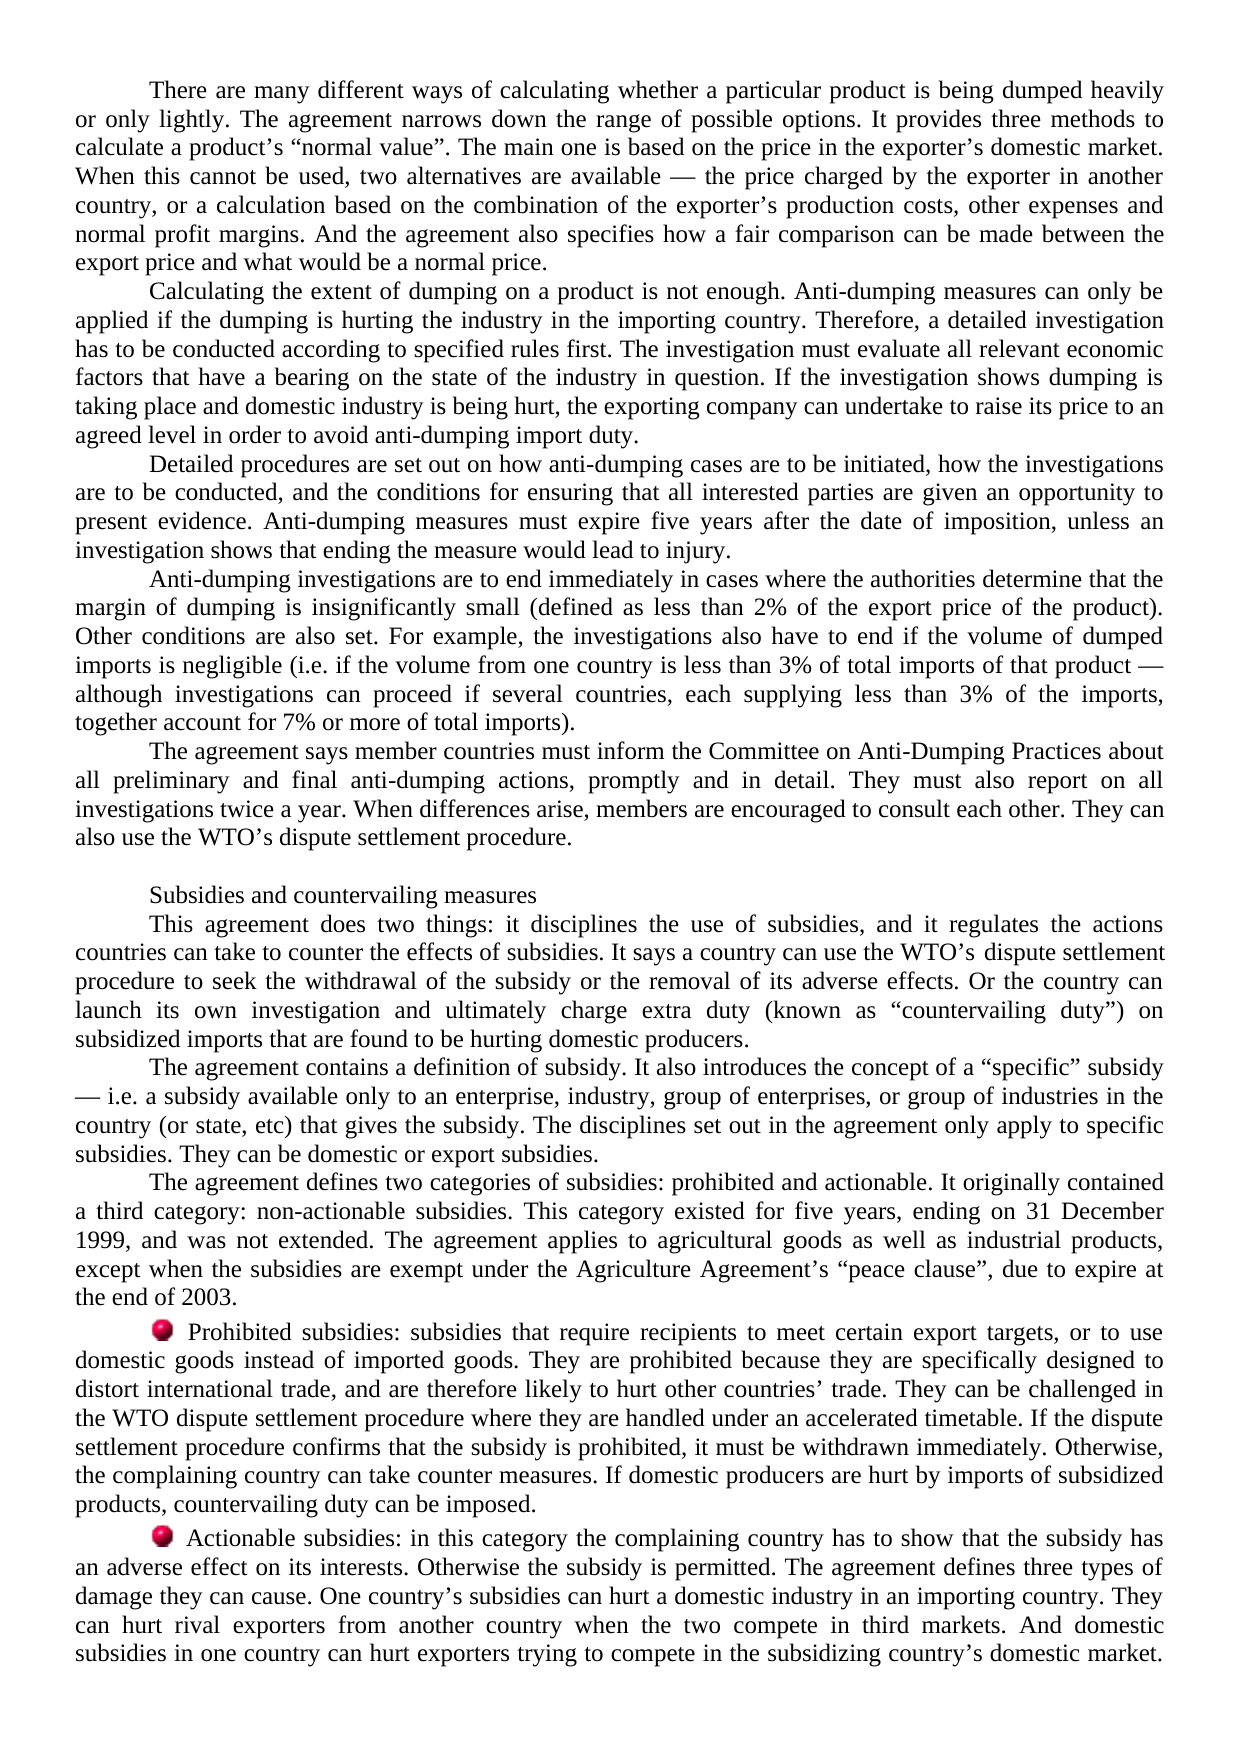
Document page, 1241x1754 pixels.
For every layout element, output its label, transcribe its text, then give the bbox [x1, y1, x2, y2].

picture [148, 1518, 178, 1547]
text The agreement defines two categories of subsidies: prohibited and actionable. It originally contained a third category: non-actionable subsidies. This category existed for five years, ending on 31 December 1999, and was not extended. The agreement applies to agricultural goods as well as industrial products, except when the subsidies are exempt under the Agriculture Agreement’s “peace clause”, due to expire at the end of 2003. [75, 1167, 1165, 1311]
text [75, 1518, 1165, 1667]
text The agreement says member countries must inform the Committee on Anti-Dumping Practices about all preliminary and final anti-dumping actions, promptly and in detail. They must also report on all investigations twice a year. When differences arise, members are encouraged to consult each other. They can also use the WTO’s dispute settlement procedure. [75, 736, 1165, 851]
text Subsidies and countervailing measures [75, 880, 1165, 909]
text There are many different ways of calculating whether a particular product is being dumped heavily or only lightly. The agreement narrows down the range of possible options. It provides three methods to calculate a product’s “normal value”. The main one is based on the price in the exporter’s domestic market. When this cannot be used, two alternatives are available — the price charged by the exporter in another country, or a calculation based on the combination of the exporter’s production costs, other expenses and normal profit margins. And the agreement also specifies how a fair comparison can be made between the export price and what would be a normal price. [75, 75, 1165, 276]
text Detailed procedures are set out on how anti-dumping cases are to be initiated, how the investigations are to be conducted, and the conditions for ensuring that all interested parties are given an opportunity to present evidence. Anti-dumping measures must expire five years after the date of imposition, unless an investigation shows that ending the measure would lead to injury. [75, 449, 1165, 564]
text Anti-dumping investigations are to end immediately in cases where the authorities determine that the margin of dumping is insignificantly small (defined as less than 2% of the export price of the product). Other conditions are also set. For example, the investigations also have to end if the volume of dumped imports is negligible (i.e. if the volume from one country is less than 3% of total imports of that product — although investigations can proceed if several countries, each supplying less than 3% of the imports, together account for 7% or more of total imports). [75, 564, 1165, 736]
text Calculating the extent of dumping on a product is not enough. Anti-dumping measures can only be applied if the dumping is hurting the industry in the importing country. Therefore, a detailed investigation has to be conducted according to specified rules first. The investigation must evaluate all relevant economic factors that have a bearing on the state of the industry in question. If the investigation shows dumping is taking place and domestic industry is being hurt, the exporting company can undertake to raise its price to an agreed level in order to avoid anti-dumping import duty. [75, 276, 1165, 449]
picture [148, 1311, 178, 1341]
text The agreement contains a definition of subsidy. It also introduces the concept of a “specific” subsidy — i.e. a subsidy available only to an enterprise, industry, group of enterprises, or group of industries in the country (or state, etc) that gives the subsidy. The disciplines set out in the agreement only apply to specific subsidies. They can be domestic or export subsidies. [75, 1052, 1165, 1167]
text This agreement does two things: it disciplines the use of subsidies, and it regulates the actions countries can take to counter the effects of subsidies. It says a country can use the WTO’s dispute settlement procedure to seek the withdrawal of the subsidy or the removal of its adverse effects. Or the country can launch its own investigation and ultimately charge extra duty (known as “countervailing duty”) on subsidized imports that are found to be hurting domestic producers. [75, 909, 1165, 1052]
text Prohibited subsidies: subsidies that require recipients to meet certain export targets, or to use domestic goods instead of imported goods. They are prohibited because they are specifically designed to distort international trade, and are therefore likely to hurt other countries’ trade. They can be challenged in the WTO dispute settlement procedure where they are handled under an accelerated timetable. If the dispute settlement procedure confirms that the subsidy is prohibited, it must be withdrawn immediately. Otherwise, the complaining country can take counter measures. If domestic producers are hurt by imports of subsidized products, countervailing duty can be imposed. [75, 1311, 1165, 1518]
